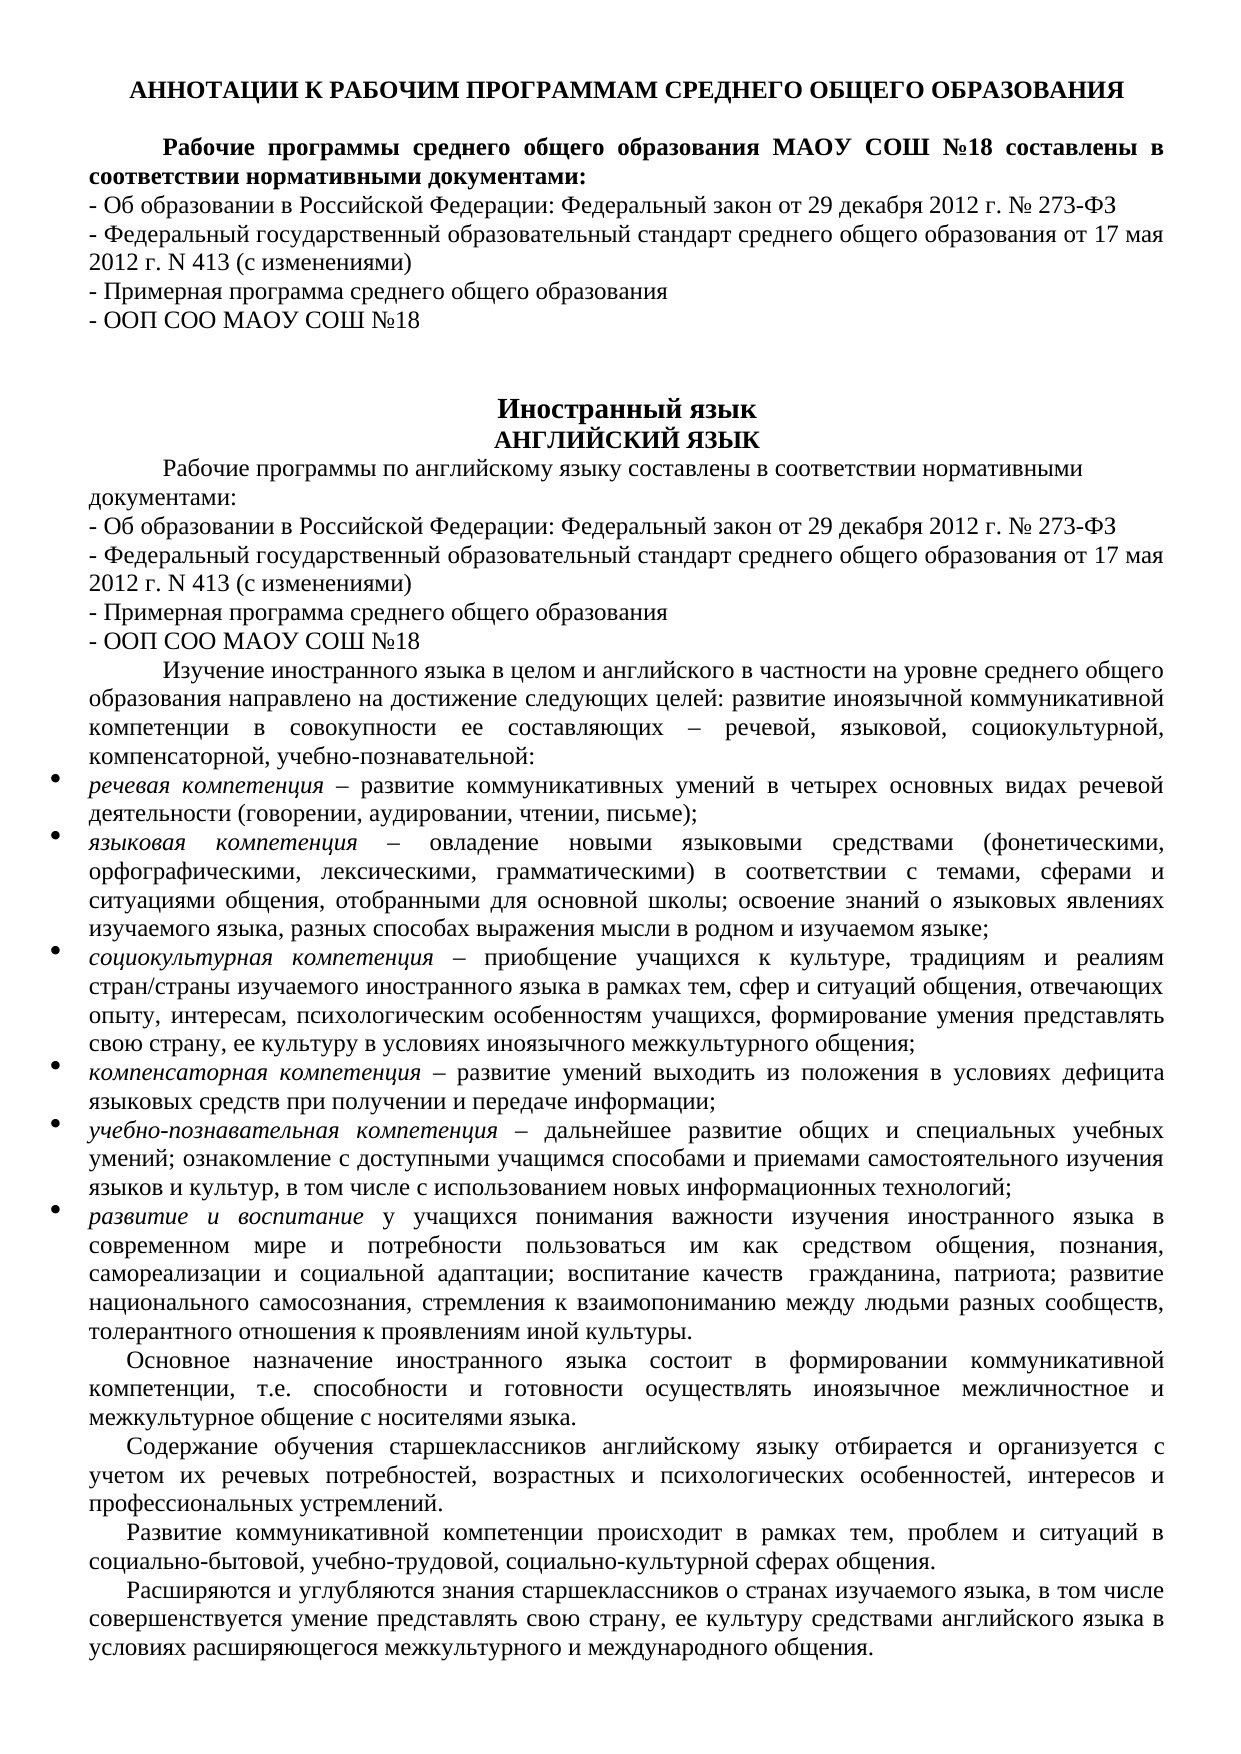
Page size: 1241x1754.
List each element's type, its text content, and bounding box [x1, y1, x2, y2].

text Развитие коммуникативной компетенции происходит в рамках тем, проблем и ситуаций в социально-бытовой, учебно-трудовой, социально-культурной сферах общения. [89, 1517, 1165, 1575]
list учебно-познавательная компетенция – дальнейшее развитие общих и специальных учебных умений; ознакомление с доступными учащимся способами и приемами самостоятельного изучения языков и культур, в том числе с использованием новых информационных технологий; [51, 1115, 1165, 1201]
text АНГЛИЙСКИЙ ЯЗЫК [89, 425, 1165, 453]
list развитие и воспитание у учащихся понимания важности изучения иностранного языка в современном мире и потребности пользоваться им как средством общения, познания, самореализации и социальной адаптации; воспитание качеств гражданина, патриота; развитие национального самосознания, стремления к взаимопониманию между людьми разных сообществ, толерантного отношения к проявлениям иной культуры. [51, 1201, 1165, 1345]
title - Федеральный государственный образовательный стандарт среднего общего образования от 17 мая 2012 г. N 413 (с изменениями) [89, 219, 1165, 276]
list - Об образовании в Российской Федерации: Федеральный закон от 29 декабря 2012 г. № 273-ФЗ [89, 190, 1165, 219]
list - Примерная программа среднего общего образования [89, 597, 1165, 626]
text Рабочие программы среднего общего образования МАОУ СОШ №18 составлены в соответствии нормативными документами: [89, 132, 1165, 190]
list социокультурная компетенция – приобщение учащихся к культуре, традициям и реалиям стран/страны изучаемого иностранного языка в рамках тем, сфер и ситуаций общения, отвечающих опыту, интересам, психологическим особенностям учащихся, формирование умения представлять свою страну, ее культуру в условиях иноязычного межкультурного общения; [51, 942, 1165, 1057]
list речевая компетенция – развитие коммуникативных умений в четырех основных видах речевой деятельности (говорении, аудировании, чтении, письме); [51, 770, 1165, 827]
list - ООП СОО МАОУ СОШ №18 [89, 626, 1165, 655]
text АННОТАЦИИ К РАБОЧИМ ПРОГРАММАМ СРЕДНЕГО ОБЩЕГО ОБРАЗОВАНИЯ [89, 75, 1165, 104]
list - Примерная программа среднего общего образования [89, 276, 1165, 305]
text Рабочие программы по английскому языку составлены в соответствии нормативными документами: [89, 453, 1165, 511]
list компенсаторная компетенция – развитие умений выходить из положения в условиях дефицита языковых средств при получении и передаче информации; [51, 1057, 1165, 1115]
title - Федеральный государственный образовательный стандарт среднего общего образования от 17 мая 2012 г. N 413 (с изменениями) [89, 540, 1165, 597]
list языковая компетенция – овладение новыми языковыми средствами (фонетическими, орфографическими, лексическими, грамматическими) в соответствии c темами, сферами и ситуациями общения, отобранными для основной школы; освоение знаний о языковых явлениях изучаемого языка, разных способах выражения мысли в родном и изучаемом языке; [51, 827, 1165, 942]
text Расширяются и углубляются знания старшеклассников о странах изучаемого языка, в том числе совершенствуется умение представлять свою страну, ее культуру средствами английского языка в условиях расширяющегося межкультурного и международного общения. [89, 1575, 1165, 1661]
text Содержание обучения старшеклассников английскому языку отбирается и организуется с учетом их речевых потребностей, возрастных и психологических особенностей, интересов и профессиональных устремлений. [89, 1431, 1165, 1517]
list - ООП СОО МАОУ СОШ №18 [89, 305, 1165, 334]
text Основное назначение иностранного языка состоит в формировании коммуникативной компетенции, т.е. способности и готовности осуществлять иноязычное межличностное и межкультурное общение с носителями языка. [89, 1345, 1165, 1431]
text Иностранный язык [89, 391, 1165, 425]
list - Об образовании в Российской Федерации: Федеральный закон от 29 декабря 2012 г. № 273-ФЗ [89, 511, 1165, 540]
text Изучение иностранного языка в целом и английского в частности на уровне среднего общего образования направлено на достижение следующих целей: развитие иноязычной коммуникативной компетенции в совокупности ее составляющих – речевой, языковой, социокультурной, компенсаторной, учебно-познавательной: [89, 655, 1165, 770]
